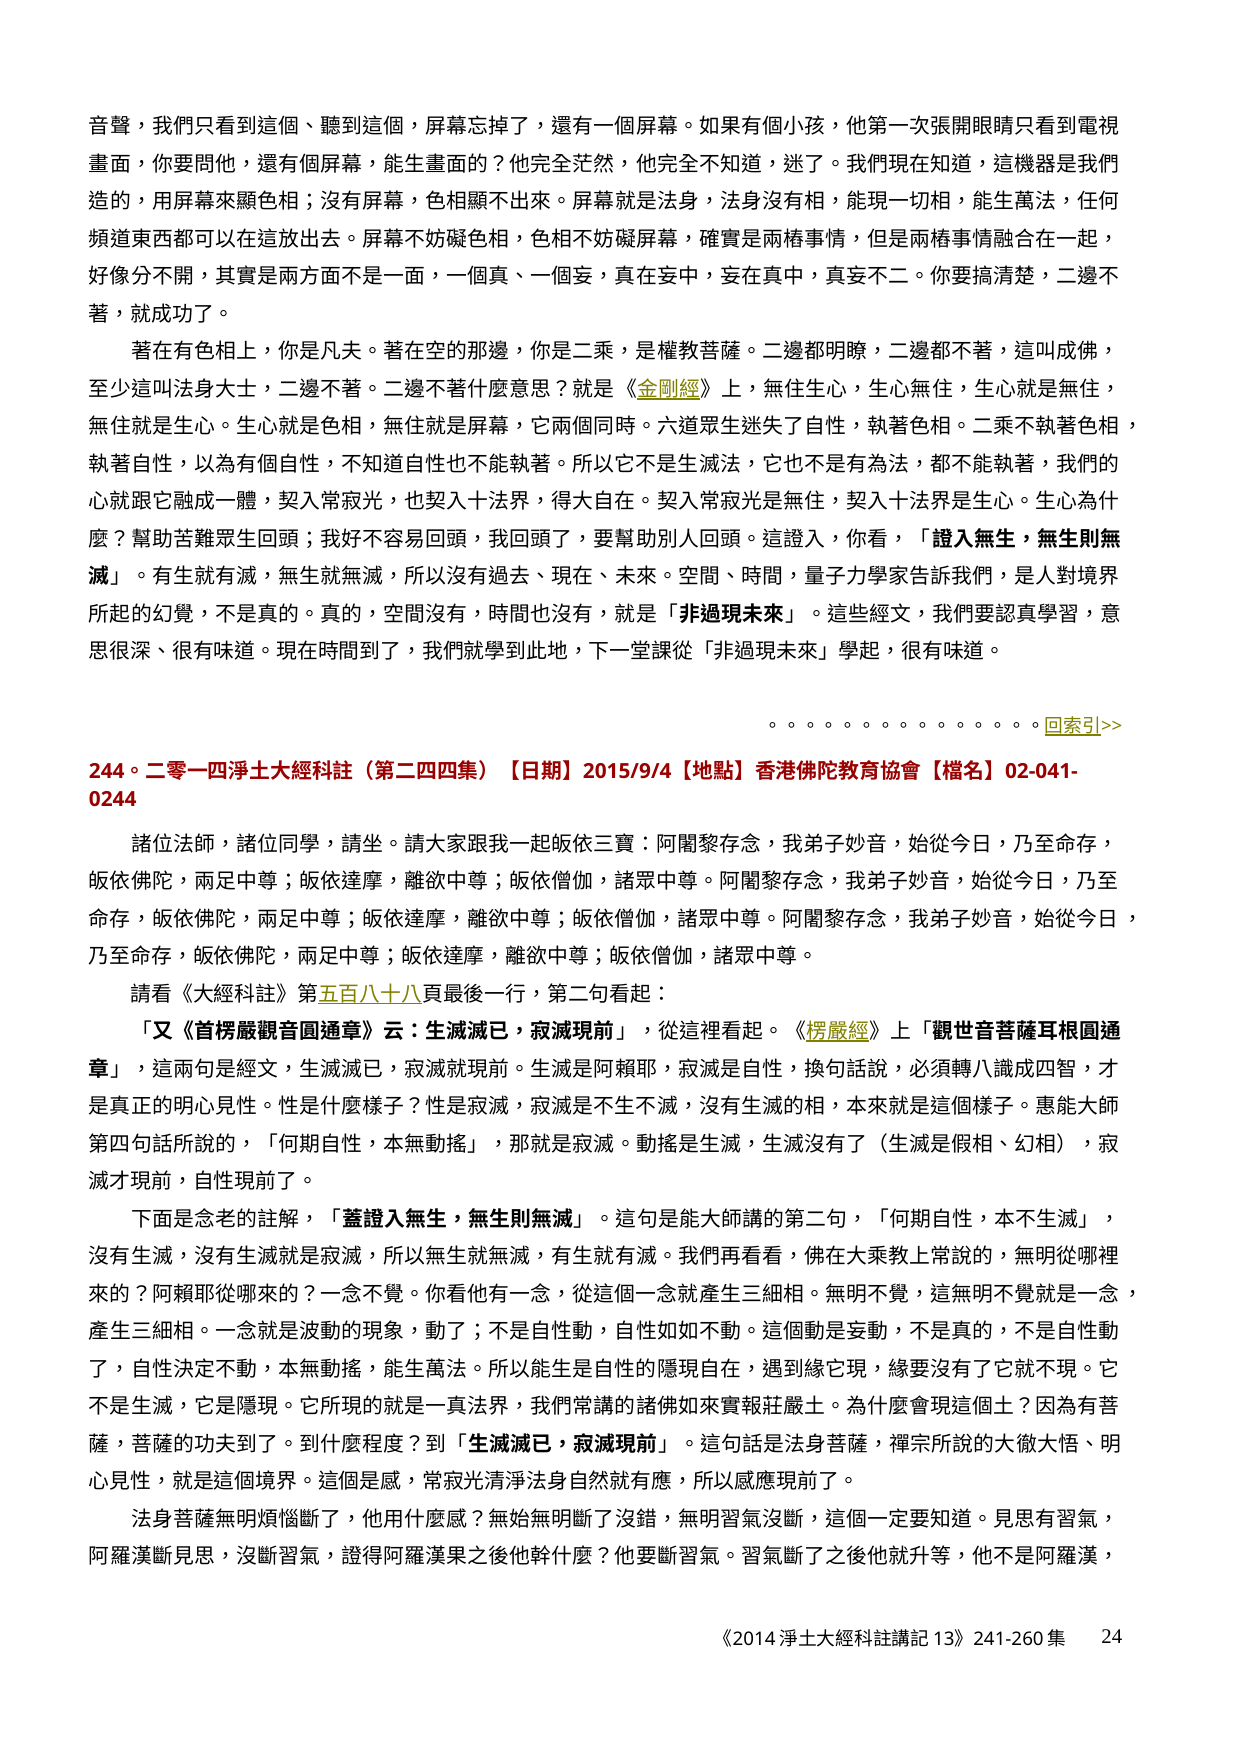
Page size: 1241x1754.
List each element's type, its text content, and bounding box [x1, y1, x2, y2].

subtitle 244。二零一四淨土大經科註（第二四四集）【日期】2015/9/4【地點】香港佛陀教育協會【檔名】02-041-0244 [89, 754, 1122, 813]
text 請看《大經科註》第五百八十八頁最後一行，第二句看起： [89, 973, 1122, 1011]
text 著在有色相上，你是凡夫。著在空的那邊，你是二乘，是權教菩薩。二邊都明瞭，二邊都不著，這叫成佛，至少這叫法身大士，二邊不著。二邊不著什麼意思？就是《金剛經》上，無住生心，生心無住，生心就是無住，無住就是生心。生心就是色相，無住就是屏幕，它兩個同時。六道眾生迷失了自性，執著色相。二乘不執著色相，執著自性，以為有個自性，不知道自性也不能執著。所以它不是生滅法，它也不是有為法，都不能執著，我們的心就跟它融成一體，契入常寂光，也契入十法界，得大自在。契入常寂光是無住，契入十法界是生心。生心為什麼？幫助苦難眾生回頭；我好不容易回頭，我回頭了，要幫助別人回頭。這證入，你看，「證入無生，無生則無滅」。有生就有滅，無生就無滅，所以沒有過去、現在、未來。空間、時間，量子力學家告訴我們，是人對境界所起的幻覺，不是真的。真的，空間沒有，時間也沒有，就是「非過現未來」。這些經文，我們要認真學習，意思很深、很有味道。現在時間到了，我們就學到此地，下一堂課從「非過現未來」學起，很有味道。 [89, 331, 1122, 668]
text 下面是念老的註解，「蓋證入無生，無生則無滅」。這句是能大師講的第二句，「何期自性，本不生滅」，沒有生滅，沒有生滅就是寂滅，所以無生就無滅，有生就有滅。我們再看看，佛在大乘教上常說的，無明從哪裡來的？阿賴耶從哪來的？一念不覺。你看他有一念，從這個一念就產生三細相。無明不覺，這無明不覺就是一念，產生三細相。一念就是波動的現象，動了；不是自性動，自性如如不動。這個動是妄動，不是真的，不是自性動了，自性決定不動，本無動搖，能生萬法。所以能生是自性的隱現自在，遇到緣它現，緣要沒有了它就不現。它不是生滅，它是隱現。它所現的就是一真法界，我們常講的諸佛如來實報莊嚴土。為什麼會現這個土？因為有菩薩，菩薩的功夫到了。到什麼程度？到「生滅滅已，寂滅現前」。這句話是法身菩薩，禪宗所說的大徹大悟、明心見性，就是這個境界。這個是感，常寂光清淨法身自然就有應，所以感應現前了。 [89, 1198, 1122, 1498]
text 。。。。。。。。。。。。。。。回索引>> [89, 706, 1122, 743]
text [89, 106, 1122, 331]
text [89, 1498, 1122, 1573]
text 「又《首楞嚴觀音圓通章》云：生滅滅已，寂滅現前」，從這裡看起。《楞嚴經》上「觀世音菩薩耳根圓通章」，這兩句是經文，生滅滅已，寂滅就現前。生滅是阿賴耶，寂滅是自性，換句話說，必須轉八識成四智，才是真正的明心見性。性是什麼樣子？性是寂滅，寂滅是不生不滅，沒有生滅的相，本來就是這個樣子。惠能大師第四句話所說的，「何期自性，本無動搖」，那就是寂滅。動搖是生滅，生滅沒有了（生滅是假相、幻相），寂滅才現前，自性現前了。 [89, 1011, 1122, 1198]
text 諸位法師，諸位同學，請坐。請大家跟我一起皈依三寶：阿闍黎存念，我弟子妙音，始從今日，乃至命存，皈依佛陀，兩足中尊；皈依達摩，離欲中尊；皈依僧伽，諸眾中尊。阿闍黎存念，我弟子妙音，始從今日，乃至命存，皈依佛陀，兩足中尊；皈依達摩，離欲中尊；皈依僧伽，諸眾中尊。阿闍黎存念，我弟子妙音，始從今日，乃至命存，皈依佛陀，兩足中尊；皈依達摩，離欲中尊；皈依僧伽，諸眾中尊。 [89, 823, 1122, 973]
